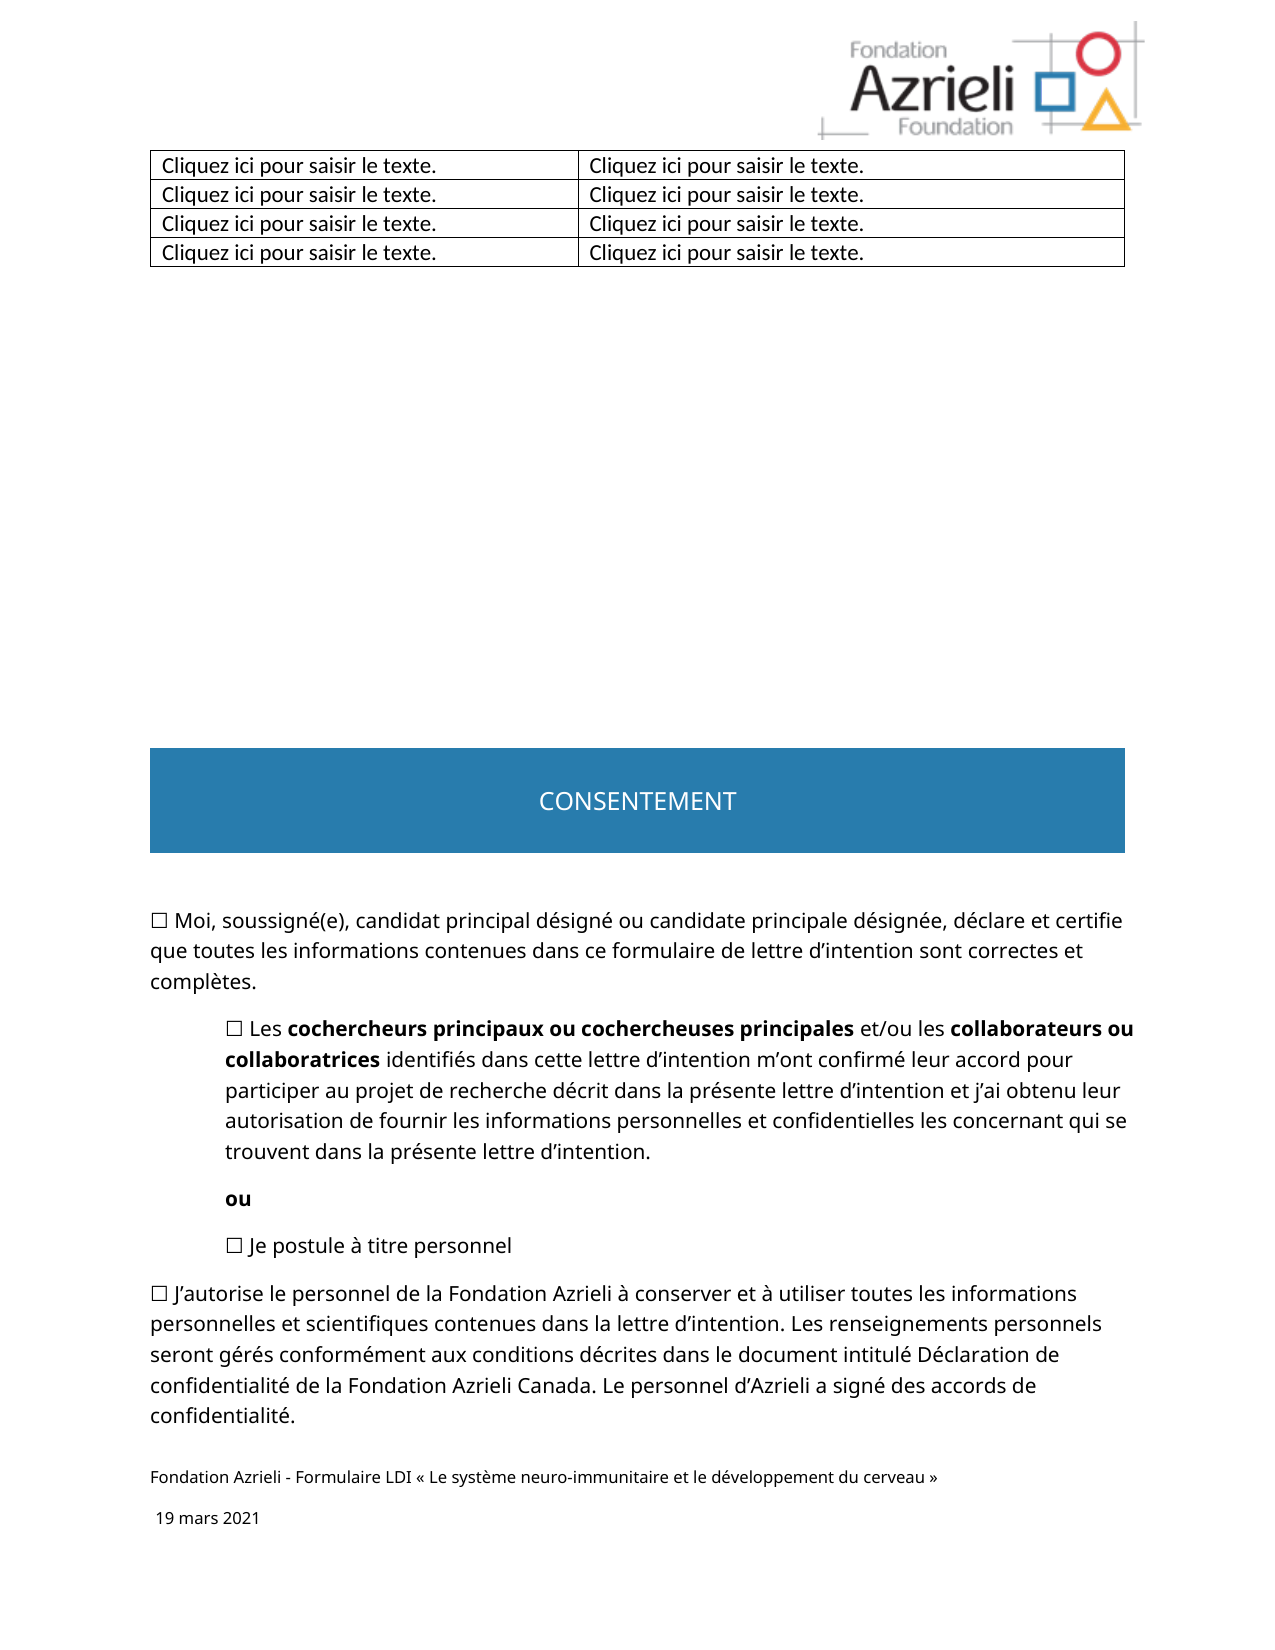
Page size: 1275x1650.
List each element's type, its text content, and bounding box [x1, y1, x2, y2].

text ou [150, 1184, 1152, 1213]
text Moi, soussigné(e), candidat principal désigné ou candidate principale désignée, déclare et certifie que toutes les informations contenues dans ce formulaire de lettre d’intention sont correctes et complètes. [150, 906, 1152, 996]
picture [817, 21, 1145, 140]
table_header CONSENTEMENT [151, 749, 1124, 851]
text Je postule à titre personnel [150, 1232, 1152, 1260]
text Les cochercheurs principaux ou cochercheuses principales et/ou les collaborateurs ou collaboratrices identifiés dans cette lettre d’intention m’ont confirmé leur accord pour participer au projet de recherche décrit dans la présente lettre d’intention et j’ai obtenu leur autorisation de fournir les informations personnelles et confidentielles les concernant qui se trouvent dans la présente lettre d’intention. [225, 1014, 1152, 1165]
text J’autorise le personnel de la Fondation Azrieli à conserver et à utiliser toutes les informations personnelles et scientifiques contenues dans la lettre d’intention. Les renseignements personnels seront gérés conformément aux conditions décrites dans le document intitulé Déclaration de confidentialité de la Fondation Azrieli Canada. Le personnel d’Azrieli a signé des accords de confidentialité. [150, 1279, 1152, 1430]
